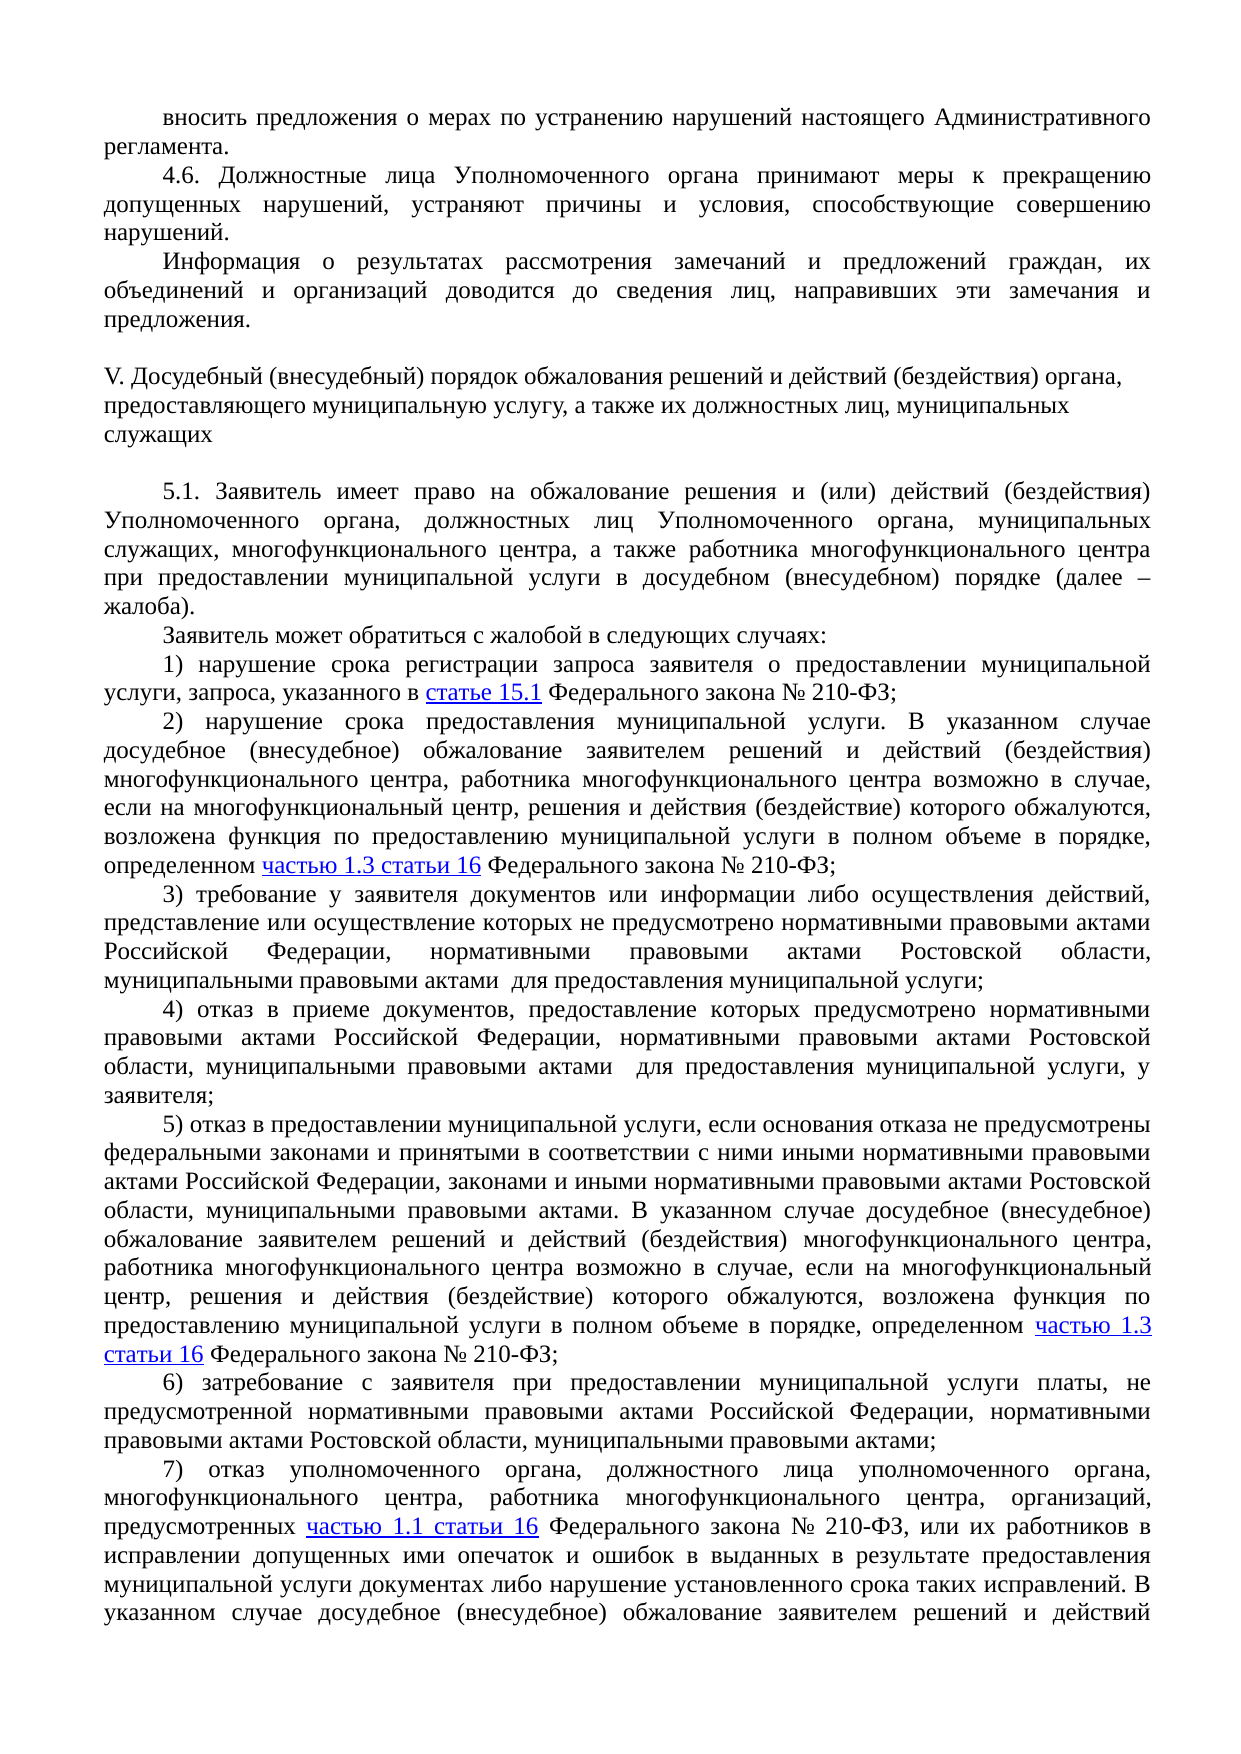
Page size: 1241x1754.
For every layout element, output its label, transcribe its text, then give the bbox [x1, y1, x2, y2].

text 1) нарушение срока регистрации запроса заявителя о предоставлении муниципальной услуги, запроса, указанного в статье 15.1 Федерального закона № 210-ФЗ; [103, 649, 1152, 706]
text 3) требование у заявителя документов или информации либо осуществления действий, представление или осуществление которых не предусмотрено нормативными правовыми актами Российской Федерации, нормативными правовыми актами Ростовской области, муниципальными правовыми актами для предоставления муниципальной услуги; [103, 879, 1152, 994]
text 5.1. Заявитель имеет право на обжалование решения и (или) действий (бездействия) Уполномоченного органа, должностных лиц Уполномоченного органа, муниципальных служащих, многофункционального центра, а также работника многофункционального центра при предоставлении муниципальной услуги в досудебном (внесудебном) порядке (далее – жалоба). [103, 476, 1152, 620]
text 4.6. Должностные лица Уполномоченного органа принимают меры к прекращению допущенных нарушений, устраняют причины и условия, способствующие совершению нарушений. [103, 160, 1152, 246]
text 5) отказ в предоставлении муниципальной услуги, если основания отказа не предусмотрены федеральными законами и принятыми в соответствии с ними иными нормативными правовыми актами Российской Федерации, законами и иными нормативными правовыми актами Ростовской области, муниципальными правовыми актами. В указанном случае досудебное (внесудебное) обжалование заявителем решений и действий (бездействия) многофункционального центра, работника многофункционального центра возможно в случае, если на многофункциональный центр, решения и действия (бездействие) которого обжалуются, возложена функция по предоставлению муниципальной услуги в полном объеме в порядке, определенном частью 1.3 статьи 16 Федерального закона № 210-ФЗ; [103, 1109, 1152, 1367]
text 4) отказ в приеме документов, предоставление которых предусмотрено нормативными правовыми актами Российской Федерации, нормативными правовыми актами Ростовской области, муниципальными правовыми актами для предоставления муниципальной услуги, у заявителя; [103, 994, 1152, 1109]
text 2) нарушение срока предоставления муниципальной услуги. В указанном случае досудебное (внесудебное) обжалование заявителем решений и действий (бездействия) многофункционального центра, работника многофункционального центра возможно в случае, если на многофункциональный центр, решения и действия (бездействие) которого обжалуются, возложена функция по предоставлению муниципальной услуги в полном объеме в порядке, определенном частью 1.3 статьи 16 Федерального закона № 210-ФЗ; [103, 706, 1152, 879]
subtitle V. Досудебный (внесудебный) порядок обжалования решений и действий (бездействия) органа, предоставляющего муниципальную услугу, а также их должностных лиц, муниципальных служащих [103, 361, 1152, 447]
text Информация о результатах рассмотрения замечаний и предложений граждан, их объединений и организаций доводится до сведения лиц, направивших эти замечания и предложения. [103, 246, 1152, 332]
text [103, 1454, 1152, 1626]
text 6) затребование с заявителя при предоставлении муниципальной услуги платы, не предусмотренной нормативными правовыми актами Российской Федерации, нормативными правовыми актами Ростовской области, муниципальными правовыми актами; [103, 1367, 1152, 1454]
text вносить предложения о мерах по устранению нарушений настоящего Административного регламента. [103, 102, 1152, 160]
text Заявитель может обратиться с жалобой в следующих случаях: [103, 620, 1152, 649]
